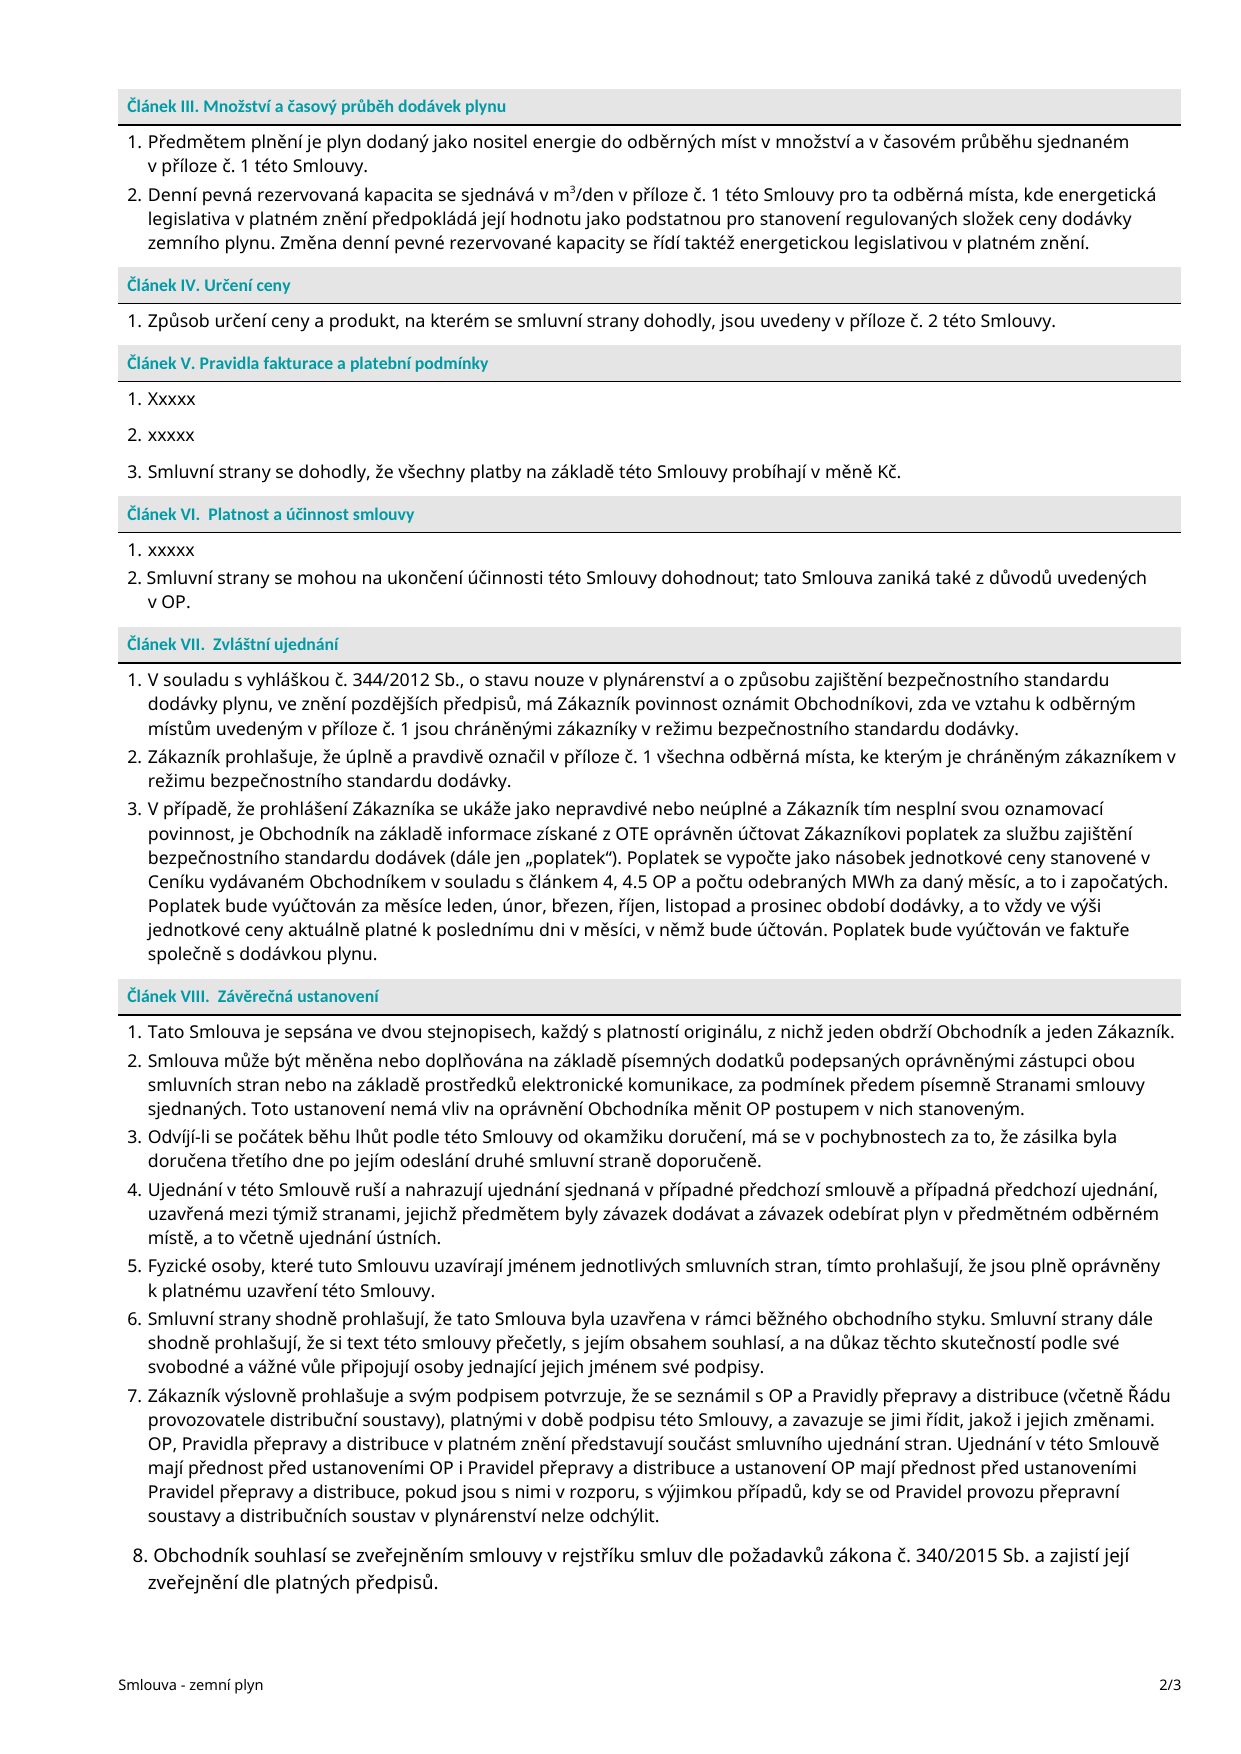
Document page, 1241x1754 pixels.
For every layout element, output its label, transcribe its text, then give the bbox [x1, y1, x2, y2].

text 2. Denní pevná rezervovaná kapacita se sjednává v m3/den v příloze č. 1 této Smlouvy pro ta odběrná místa, kde energetická legislativa v platném znění předpokládá její hodnotu jako podstatnou pro stanovení regulovaných složek ceny dodávky zemního plynu. Změna denní pevné rezervované kapacity se řídí taktéž energetickou legislativou v platném znění. [127, 182, 1181, 255]
text 1. Tato Smlouva je sepsána ve dvou stejnopisech, každý s platností originálu, z nichž jeden obdrží Obchodník a jeden Zákazník. [127, 1020, 1181, 1044]
text 1. xxxxx [127, 537, 1181, 562]
text 5. Fyzické osoby, které tuto Smlouvu uzavírají jménem jednotlivých smluvních stran, tímto prohlašují, že jsou plně oprávněny k platnému uzavření této Smlouvy. [127, 1254, 1181, 1302]
text 2. Zákazník prohlašuje, že úplně a pravdivě označil v příloze č. 1 všechna odběrná místa, ke kterým je chráněným zákazníkem v režimu bezpečnostního standardu dodávky. [127, 744, 1181, 793]
table_header Článek VI. Platnost a účinnost smlouvy [118, 496, 1181, 532]
text 3. Odvíjí-li se počátek běhu lhůt podle této Smlouvy od okamžiku doručení, má se v pochybnostech za to, že zásilka byla doručena třetího dne po jejím odeslání druhé smluvní straně doporučeně. [127, 1125, 1181, 1173]
list xxxxx [127, 423, 1181, 447]
text 6. Smluvní strany shodně prohlašují, že tato Smlouva byla uzavřena v rámci běžného obchodního styku. Smluvní strany dále shodně prohlašují, že si text této smlouvy přečetly, s jejím obsahem souhlasí, a na důkaz těchto skutečností podle své svobodné a vážné vůle připojují osoby jednající jejich jménem své podpisy. [127, 1306, 1181, 1379]
table_header Článek IV. Určení ceny [118, 267, 1181, 303]
table_header Článek V. Pravidla fakturace a platební podmínky [118, 345, 1181, 381]
text 8. Obchodník souhlasí se zveřejněním smlouvy v rejstříku smluv dle požadavků zákona č. 340/2015 Sb. a zajistí její zveřejnění dle platných předpisů. [127, 1541, 1181, 1594]
text 2. Smluvní strany se mohou na ukončení účinnosti této Smlouvy dohodnout; tato Smlouva zaniká také z důvodů uvedených v OP. [127, 566, 1181, 614]
text 3. V případě, že prohlášení Zákazníka se ukáže jako nepravdivé nebo neúplné a Zákazník tím nesplní svou oznamovací povinnost, je Obchodník na základě informace získané z OTE oprávněn účtovat Zákazníkovi poplatek za službu zajištění bezpečnostního standardu dodávek (dále jen „poplatek“). Poplatek se vypočte jako násobek jednotkové ceny stanovené v Ceníku vydávaném Obchodníkem v souladu s článkem 4, 4.5 OP a počtu odebraných MWh za daný měsíc, a to i započatých. Poplatek bude vyúčtován za měsíce leden, únor, březen, říjen, listopad a prosinec období dodávky, a to vždy ve výši jednotkové ceny aktuálně platné k poslednímu dni v měsíci, v němž bude účtován. Poplatek bude vyúčtován ve faktuře společně s dodávkou plynu. [127, 797, 1181, 966]
table_header Článek III. Množství a časový průběh dodávek plynu [118, 89, 1181, 124]
table_header Článek VII. Zvláštní ujednání [118, 627, 1181, 662]
text 1. V souladu s vyhláškou č. 344/2012 Sb., o stavu nouze v plynárenství a o způsobu zajištění bezpečnostního standardu dodávky plynu, ve znění pozdějších předpisů, má Zákazník povinnost oznámit Obchodníkovi, zda ve vztahu k odběrným místům uvedeným v příloze č. 1 jsou chráněnými zákazníky v režimu bezpečnostního standardu dodávky. [127, 668, 1181, 740]
text 7. Zákazník výslovně prohlašuje a svým podpisem potvrzuje, že se seznámil s OP a Pravidly přepravy a distribuce (včetně Řádu provozovatele distribuční soustavy), platnými v době podpisu této Smlouvy, a zavazuje se jimi řídit, jakož i jejich změnami. OP, Pravidla přepravy a distribuce v platném znění představují součást smluvního ujednání stran. Ujednání v této Smlouvě mají přednost před ustanoveními OP i Pravidel přepravy a distribuce a ustanovení OP mají přednost před ustanoveními Pravidel přepravy a distribuce, pokud jsou s nimi v rozporu, s výjimkou případů, kdy se od Pravidel provozu přepravní soustavy a distribučních soustav v plynárenství nelze odchýlit. [127, 1383, 1181, 1528]
table_header Článek VIII. Závěrečná ustanovení [118, 979, 1181, 1014]
list Xxxxx [127, 386, 1181, 410]
text 1. Předmětem plnění je plyn dodaný jako nositel energie do odběrných míst v množství a v časovém průběhu sjednaném v příloze č. 1 této Smlouvy. [127, 130, 1181, 178]
text 4. Ujednání v této Smlouvě ruší a nahrazují ujednání sjednaná v případné předchozí smlouvě a případná předchozí ujednání, uzavřená mezi týmiž stranami, jejichž předmětem byly závazek dodávat a závazek odebírat plyn v předmětném odběrném místě, a to včetně ujednání ústních. [127, 1177, 1181, 1250]
list Smluvní strany se dohodly, že všechny platby na základě této Smlouvy probíhají v měně Kč. [127, 459, 1181, 484]
text 1. Způsob určení ceny a produkt, na kterém se smluvní strany dohodly, jsou uvedeny v příloze č. 2 této Smlouvy. [127, 308, 1181, 333]
text 2. Smlouva může být měněna nebo doplňována na základě písemných dodatků podepsaných oprávněnými zástupci obou smluvních stran nebo na základě prostředků elektronické komunikace, za podmínek předem písemně Stranami smlouvy sjednaných. Toto ustanovení nemá vliv na oprávnění Obchodníka měnit OP postupem v nich stanoveným. [127, 1048, 1181, 1121]
